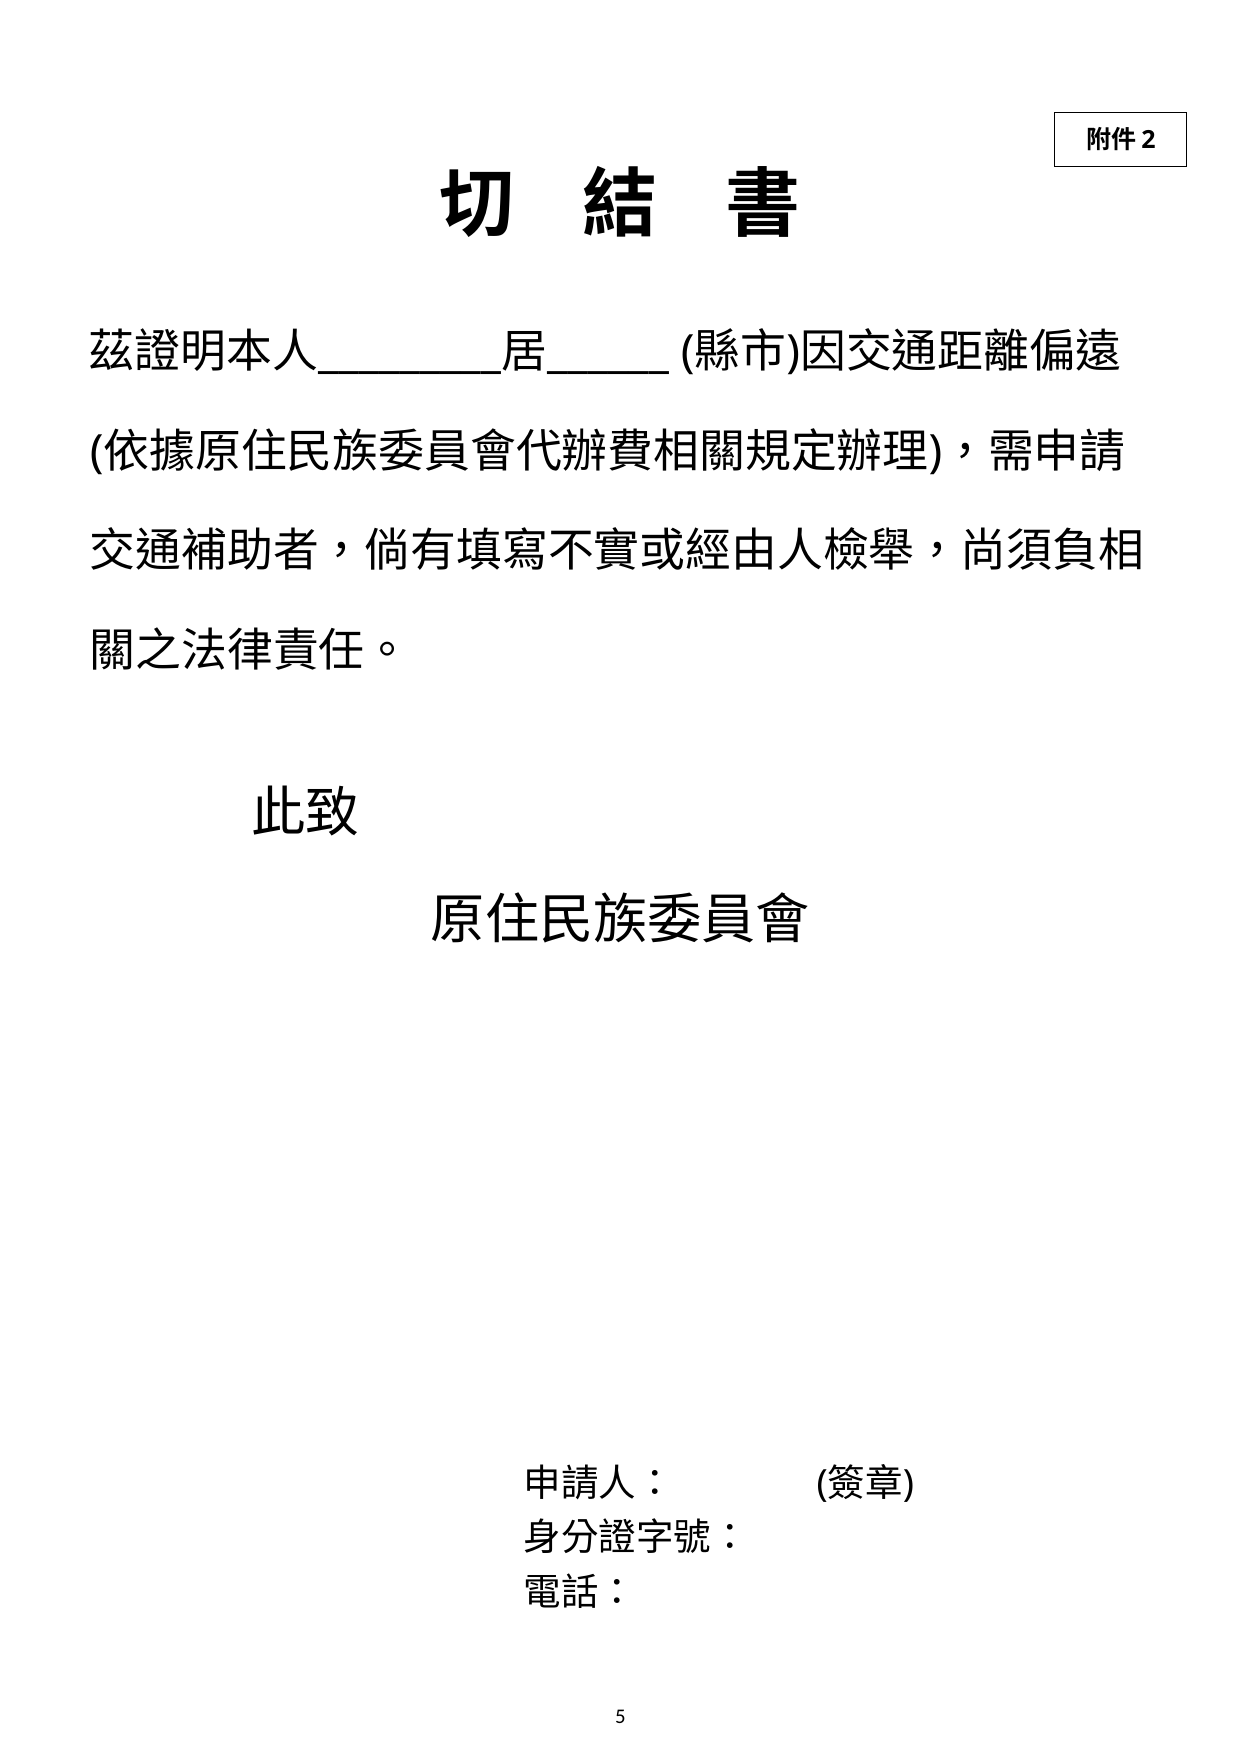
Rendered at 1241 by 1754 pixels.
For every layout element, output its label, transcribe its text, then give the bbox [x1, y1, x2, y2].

text 茲證明本人_________居______ (縣市)因交通距離偏遠(依據原住民族委員會代辦費相關規定辦理)，需申請交通補助者，倘有填寫不實或經由人檢舉，尚須負相關之法律責任。 [89, 314, 1152, 679]
text 原住民族委員會 [89, 875, 1152, 954]
text 切 結 書 [89, 143, 1152, 252]
text 申請人： (簽章) [89, 1453, 1152, 1507]
text 電話： [89, 1562, 1152, 1616]
text 身分證字號： [89, 1507, 1152, 1562]
text 此致 [89, 769, 1152, 847]
